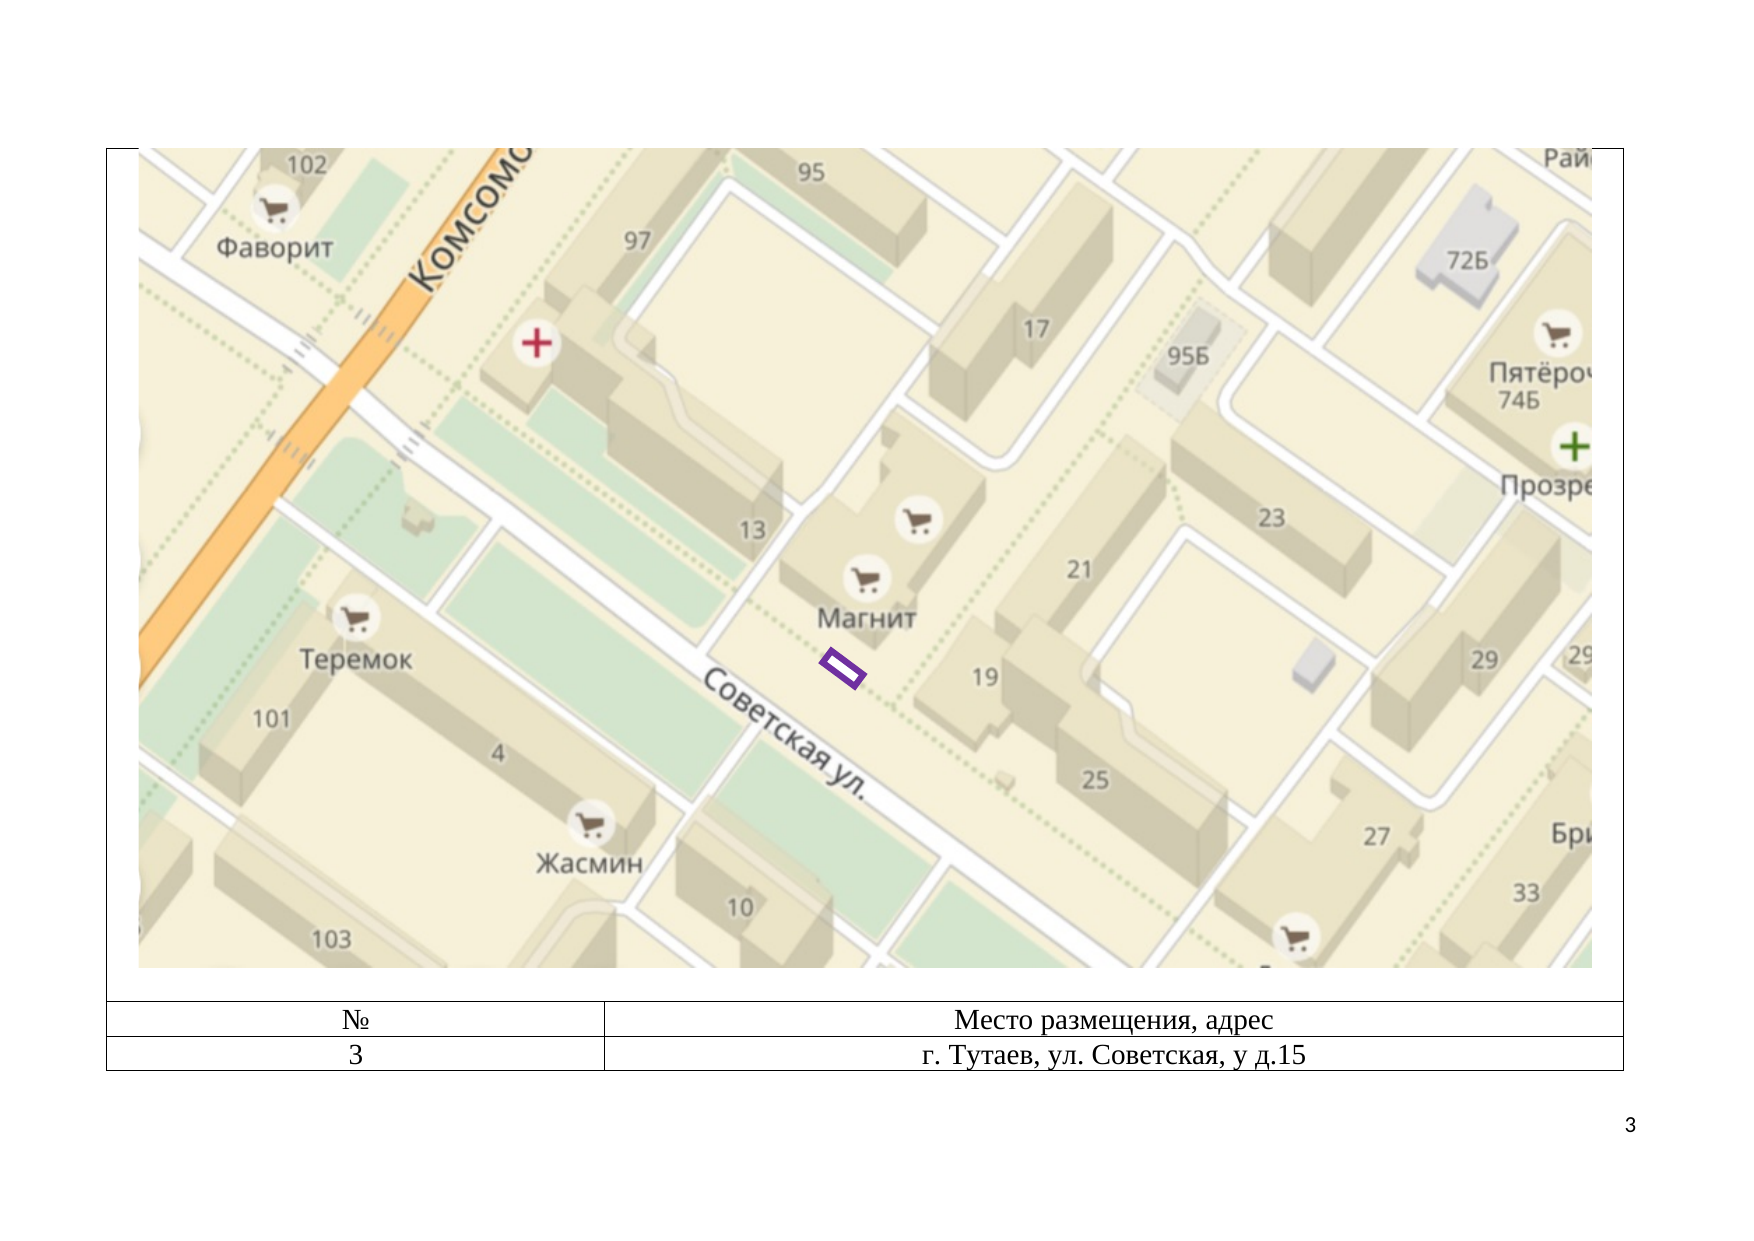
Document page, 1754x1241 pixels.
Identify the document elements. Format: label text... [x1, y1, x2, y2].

picture [138, 148, 1592, 968]
table_cell [107, 149, 1623, 1001]
table_cell г. Тутаев, ул. Советская, у д.15 [605, 1037, 1623, 1070]
table_cell 3 [107, 1037, 604, 1070]
table_cell № [107, 1002, 604, 1036]
table_cell Место размещения, адрес [605, 1002, 1623, 1036]
